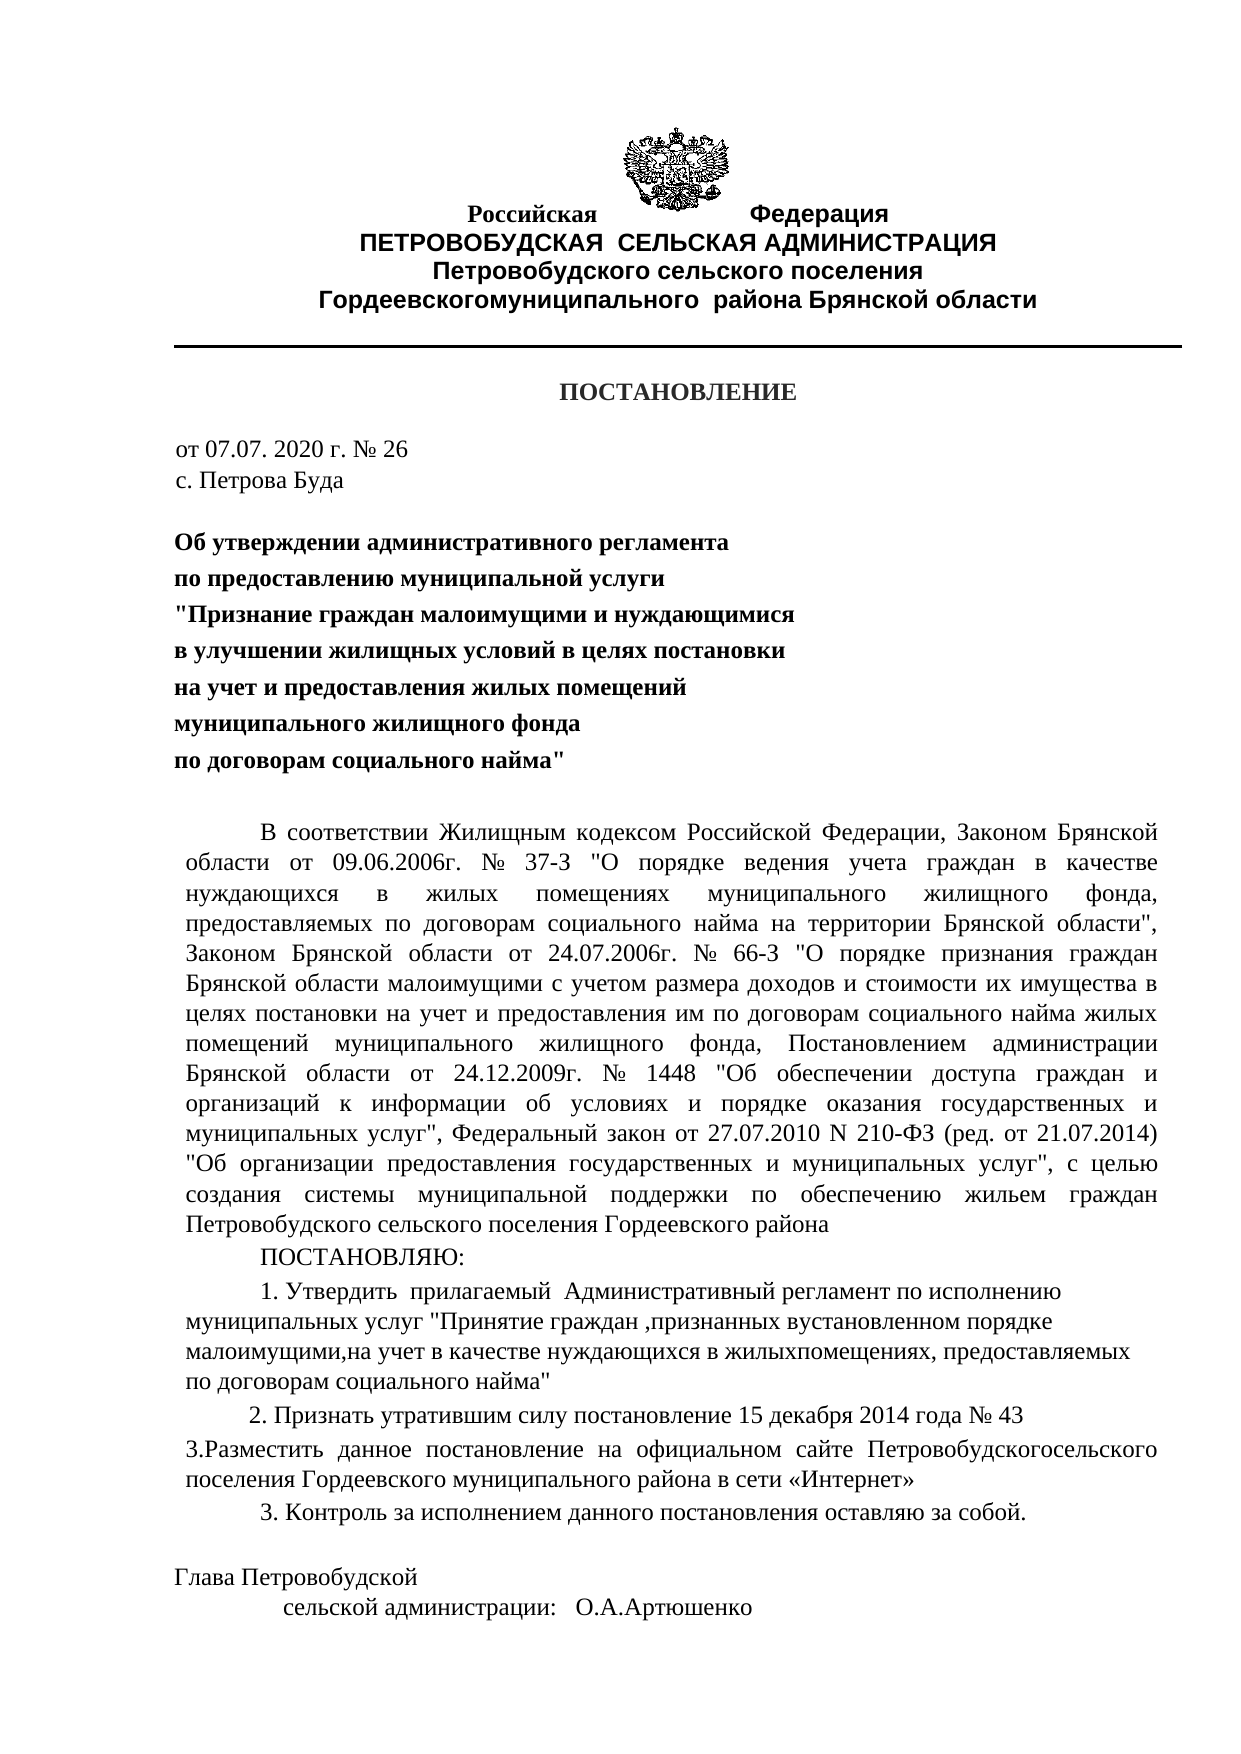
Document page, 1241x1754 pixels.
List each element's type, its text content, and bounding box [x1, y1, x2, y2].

text ПЕТРОВОБУДСКАЯ СЕЛЬСКАЯ АДМИНИСТРАЦИЯ [174, 228, 1182, 256]
text в улучшении жилищных условий в целях постановки [174, 636, 1182, 664]
text Глава Петровобудской [174, 1562, 1182, 1590]
text по договорам социального найма" [174, 745, 1182, 773]
text 3.Разместить данное постановление на официальном сайте Петровобудскогосельского поселения Гордеевского муниципального района в сети «Интернет» [185, 1434, 1159, 1492]
text Петровобудского сельского поселения [174, 256, 1182, 285]
text В соответствии Жилищным кодексом Российской Федерации, Законом Брянской области от 09.06.2006г. № 37-З "О порядке ведения учета граждан в качестве нуждающихся в жилых помещениях муниципального жилищного фонда, предоставляемых по договорам социального найма на территории Брянской области", Законом Брянской области от 24.07.2006г. № 66-З "О порядке признания граждан Брянской области малоимущими с учетом размера доходов и стоимости их имущества в целях постановки на учет и предоставления им по договорам социального найма жилых помещений муниципального жилищного фонда, Постановлением администрации Брянской области от 24.12.2009г. № 1448 "Об обеспечении доступа граждан и организаций к информации об условиях и порядке оказания государственных и муниципальных услуг", Федеральный закон от 27.07.2010 N 210-ФЗ (ред. от 21.07.2014) "Об организации предоставления государственных и муниципальных услуг", с целью создания системы муниципальной поддержки по обеспечению жильем граждан Петровобудского сельского поселения Гордеевского района [185, 817, 1159, 1237]
text "Признание граждан малоимущими и нуждающимися [174, 599, 1182, 628]
text сельской администрации: О.А.Артюшенко [208, 1592, 1182, 1621]
text с. Петрова Буда [175, 465, 1182, 494]
text от 07.07. 2020 г. № 26 [175, 434, 1182, 463]
text на учет и предоставления жилых помещений [174, 672, 1182, 701]
text 1. Утвердить прилагаемый Административный регламент по исполнению муниципальных услуг "Принятие граждан ,признанных вустановленном порядке малоимущими,на учет в качестве нуждающихся в жилыхпомещениях, предоставляемых по договорам социального найма" [185, 1276, 1159, 1395]
text по предоставлению муниципальной услуги [174, 563, 1182, 592]
text Гордеевскогомуниципального района Брянской области [174, 285, 1182, 314]
text ПОСТАНОВЛЯЮ: [185, 1242, 1159, 1271]
text муниципального жилищного фонда [174, 708, 1182, 737]
text 2. Признать утратившим силу постановление 15 декабря 2014 года № 43 [174, 1400, 1159, 1429]
text ПОСТАНОВЛЕНИЕ [174, 377, 1182, 405]
text Об утверждении административного регламента [174, 527, 1182, 555]
text Российская Федерация [174, 121, 1182, 228]
text 3. Контроль за исполнением данного постановления оставляю за собой. [185, 1497, 1159, 1526]
